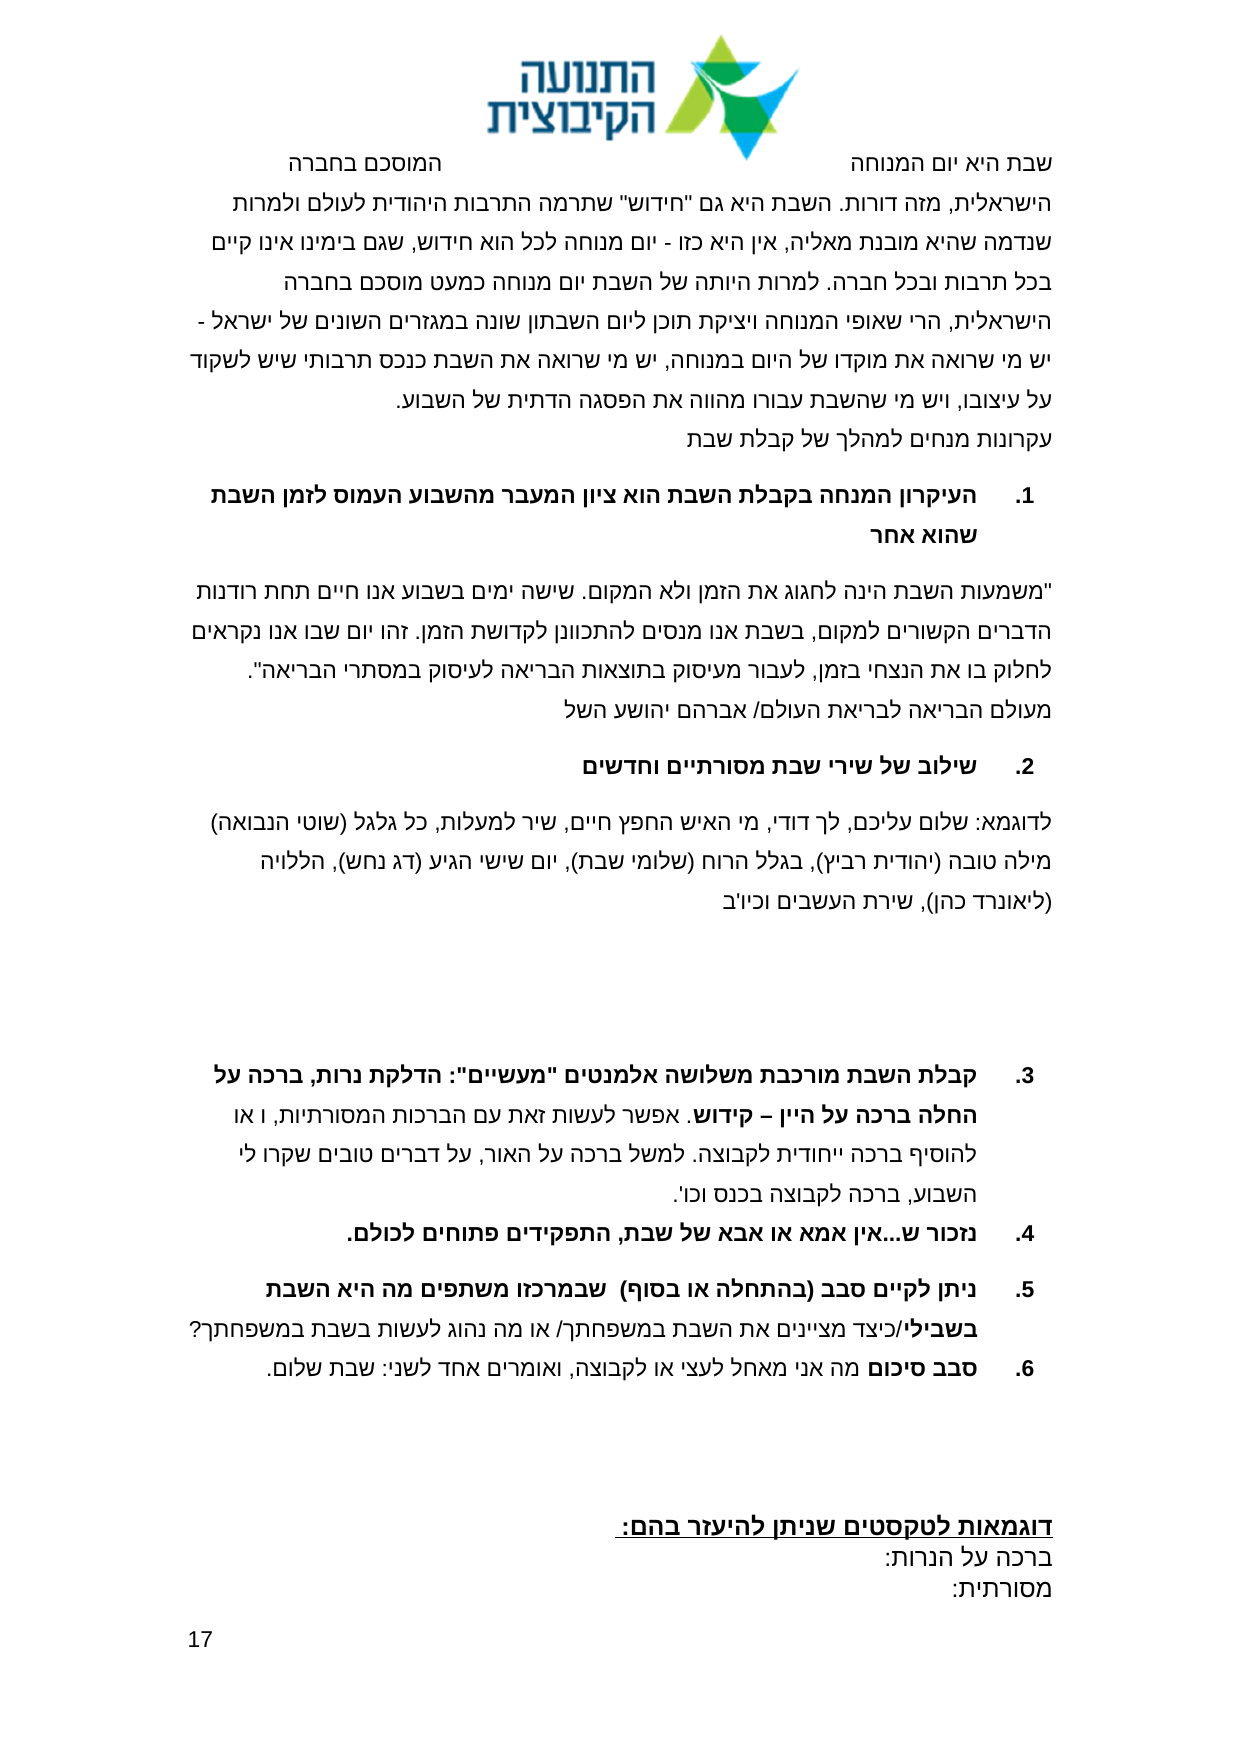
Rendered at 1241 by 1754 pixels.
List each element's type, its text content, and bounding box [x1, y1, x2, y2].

text מסורתית: [187, 1574, 1053, 1603]
picture [460, 21, 823, 166]
text לדוגמא: שלום עליכם, לך דודי, מי האיש החפץ חיים, שיר למעלות, כל גלגל (שוטי הנבואה) מילה טובה (יהודית רביץ), בגלל הרוח (שלומי שבת), יום שישי הגיע (דג נחש), הללויה (ליאונרד כהן), שירת העשבים וכיו'ב [187, 809, 1053, 914]
text עקרונות מנחים למהלך של קבלת שבת [187, 426, 1053, 453]
list קבלת השבת מורכבת משלושה אלמנטים "מעשיים": הדלקת נרות, ברכה על החלה ברכה על היין – קידוש. אפשר לעשות זאת עם הברכות המסורתיות, ו או להוסיף ברכה ייחודית לקבוצה. למשל ברכה על האור, על דברים טובים שקרו לי השבוע, ברכה לקבוצה בכנס וכו'. [187, 1062, 1015, 1207]
text ברכה על הנרות: [187, 1543, 1053, 1572]
text דוגמאות לטקסטים שניתן להיעזר בהם: [187, 1512, 1053, 1541]
text "משמעות השבת הינה לחגוג את הזמן ולא המקום. שישה ימים בשבוע אנו חיים תחת רודנות הדברים הקשורים למקום, בשבת אנו מנסים להתכוונן לקדושת הזמן. זהו יום שבו אנו נקראים לחלוק בו את הנצחי בזמן, לעבור מעיסוק בתוצאות הבריאה לעיסוק במסתרי הבריאה". מעולם הבריאה לבריאת העולם/ אברהם יהושע השל [187, 578, 1053, 723]
list ניתן לקיים סבב (בהתחלה או בסוף) שבמרכזו משתפים מה היא השבת בשבילי/כיצד מציינים את השבת במשפחתך/ או מה נהוג לעשות בשבת במשפחתך? [187, 1276, 1015, 1342]
list העיקרון המנחה בקבלת השבת הוא ציון המעבר מהשבוע העמוס לזמן השבת שהוא אחר [187, 482, 1015, 548]
list סבב סיכום מה אני מאחל לעצי או לקבוצה, ואומרים אחד לשני: שבת שלום. [187, 1355, 1015, 1382]
list שילוב של שירי שבת מסורתיים וחדשים [187, 753, 1015, 779]
text שבת היא יום המנוחה המוסכם בחברה הישראלית, מזה דורות. השבת היא גם "חידוש" שתרמה התרבות היהודית לעולם ולמרות שנדמה שהיא מובנת מאליה, אין היא כזו - יום מנוחה לכל הוא חידוש, שגם בימינו אינו קיים בכל תרבות ובכל חברה. למרות היותה של השבת יום מנוחה כמעט מוסכם בחברה הישראלית, הרי שאופי המנוחה ויציקת תוכן ליום השבתון שונה במגזרים השונים של ישראל - יש מי שרואה את מוקדו של היום במנוחה, יש מי שרואה את השבת כנכס תרבותי שיש לשקוד על עיצובו, ויש מי שהשבת עבורו מהווה את הפסגה הדתית של השבוע. [187, 150, 1053, 413]
list נזכור ש...אין אמא או אבא של שבת, התפקידים פתוחים לכולם. [187, 1220, 1015, 1247]
